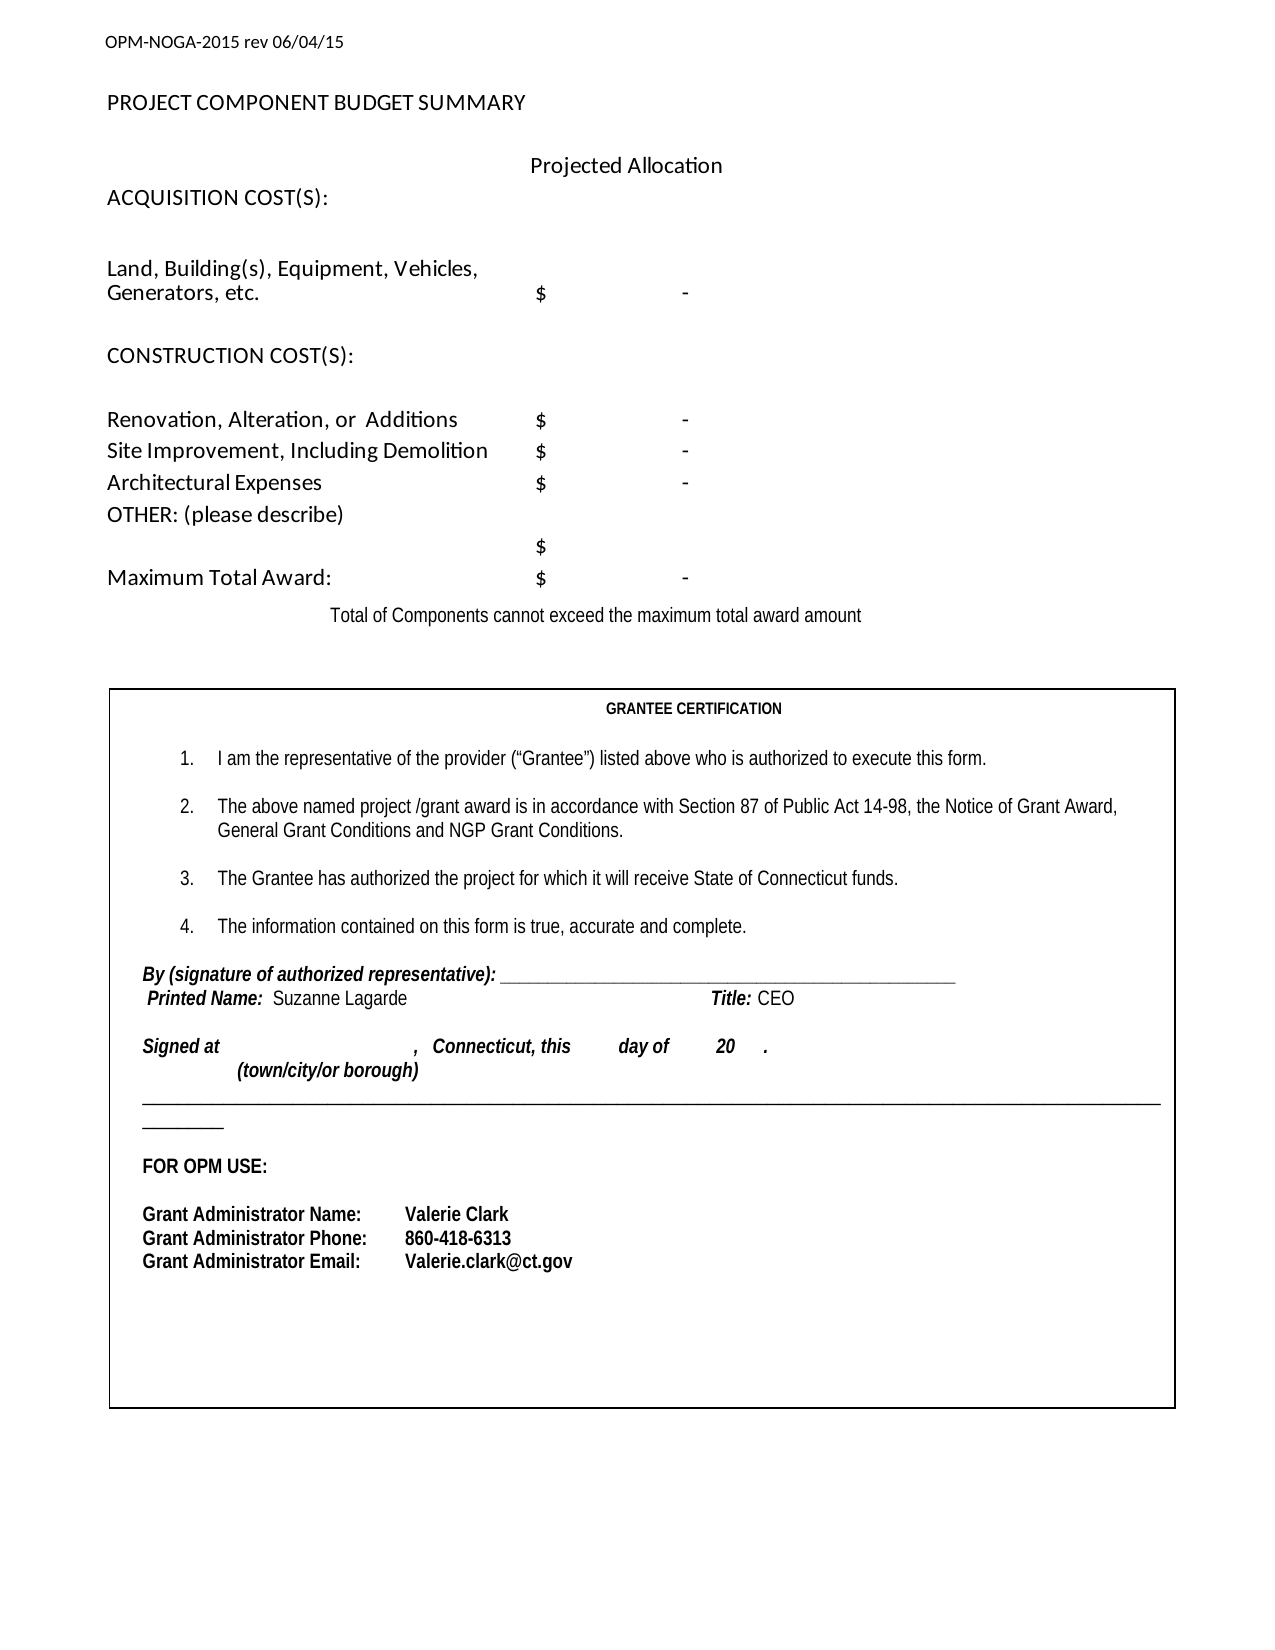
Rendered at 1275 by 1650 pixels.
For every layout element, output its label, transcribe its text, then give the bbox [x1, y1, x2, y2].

list GRANTEE CERTIFICATION [217, 698, 1170, 718]
text Grant Administrator Name: Valerie Clark [142, 1202, 1170, 1226]
text Grant Administrator Phone: 860-418-6313 [142, 1226, 1170, 1249]
list I am the representative of the provider (“Grantee”) listed above who is authorized to execute this form. [180, 746, 1170, 770]
text Signed at , Connecticut, this day of 20 . [142, 1034, 1170, 1058]
text (town/city/or borough) [142, 1058, 1170, 1082]
text Total of Components cannot exceed the maximum total award amount [105, 603, 1170, 627]
text Grant Administrator Email: Valerie.clark@ct.gov [142, 1249, 1170, 1273]
list The information contained on this form is true, accurate and complete. [180, 914, 1170, 938]
list The above named project /grant award is in accordance with Section 87 of Public Act 14-98, the Notice of Grant Award, General Grant Conditions and NGP Grant Conditions. [180, 794, 1170, 842]
text _______________________________________________________________________________________________ [142, 1082, 1170, 1130]
list The Grantee has authorized the project for which it will receive State of Connecticut funds. [180, 866, 1170, 890]
text FOR OPM USE: [142, 1154, 1170, 1178]
text Printed Name: Suzanne Lagarde Title: CEO [142, 986, 1170, 1010]
text By (signature of authorized representative): ________________________________________________ [142, 962, 1170, 986]
